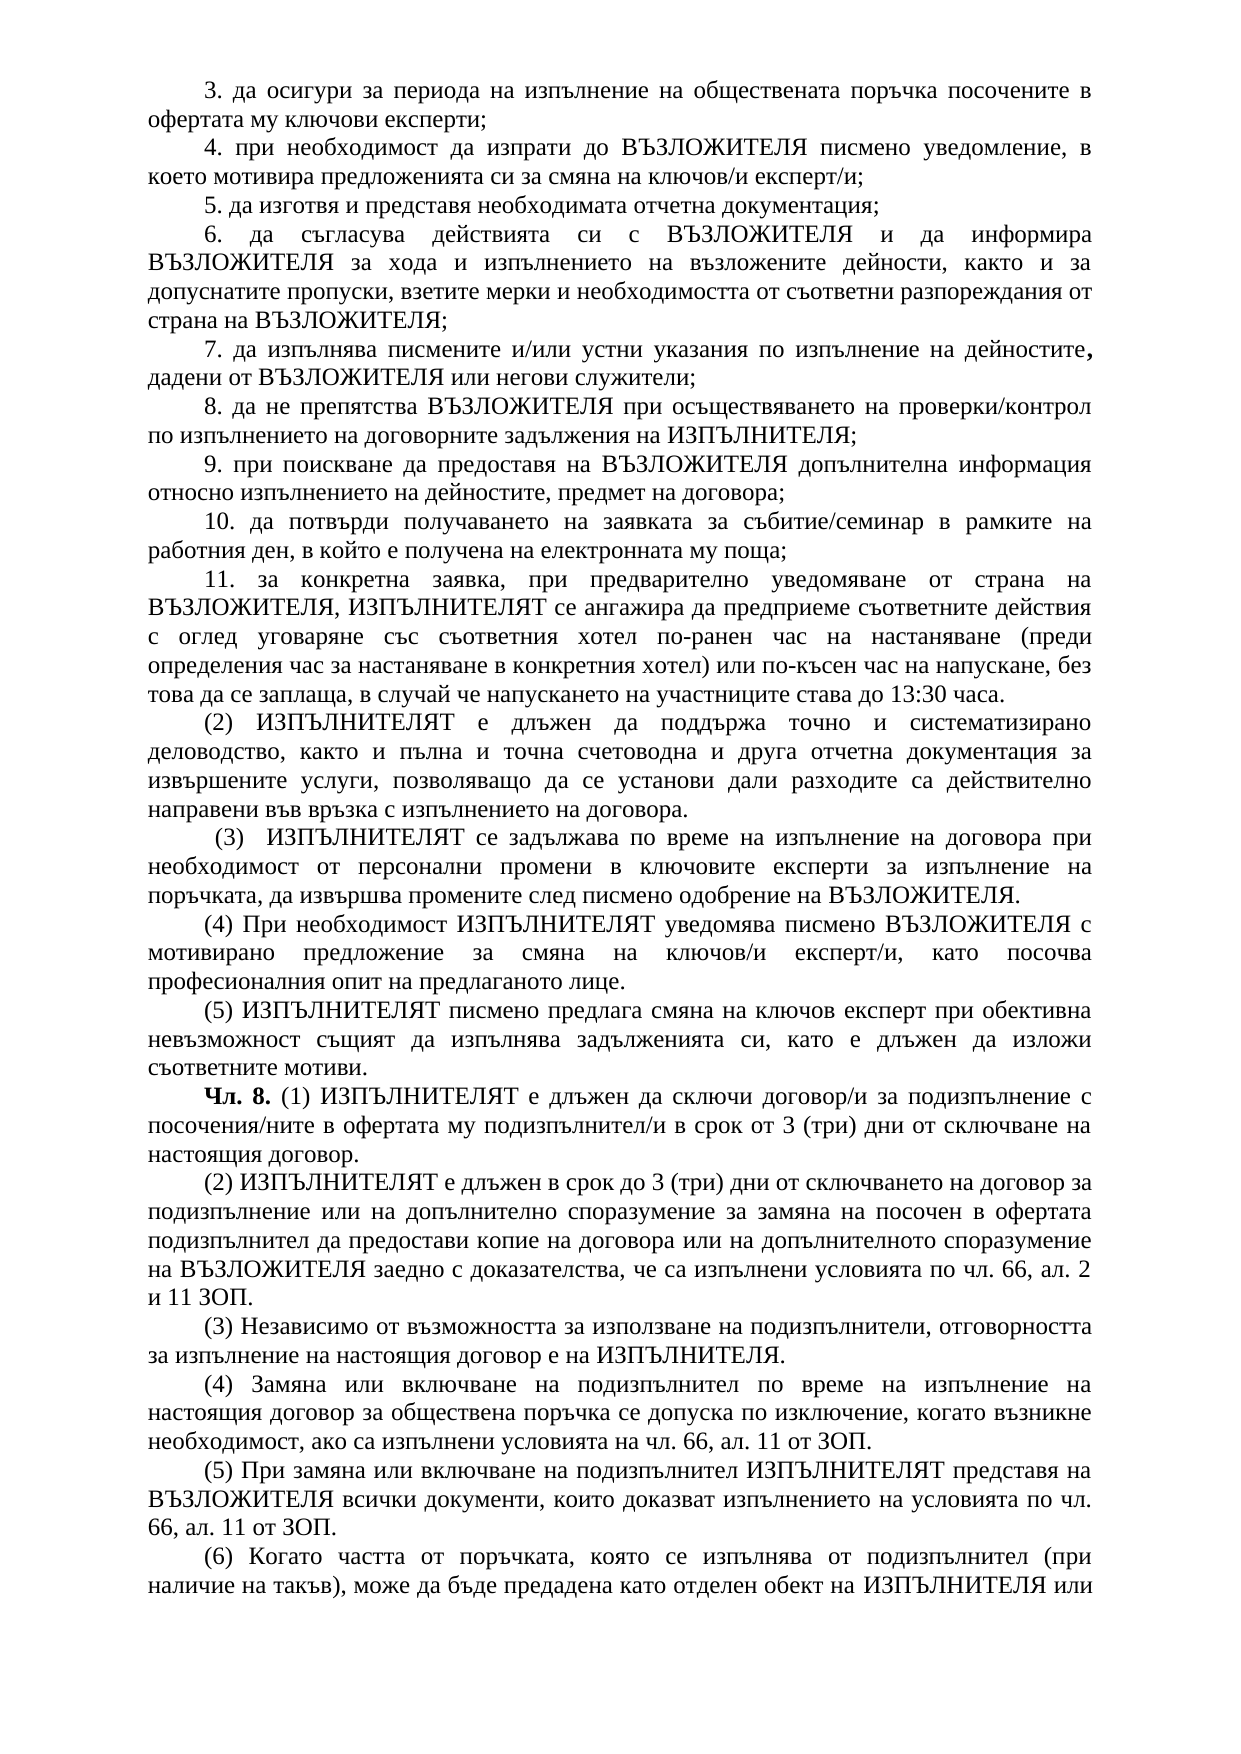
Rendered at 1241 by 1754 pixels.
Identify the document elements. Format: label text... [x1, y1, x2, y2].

text (4) При необходимост ИЗПЪЛНИТЕЛЯТ уведомява писмено ВЪЗЛОЖИТЕЛЯ с мотивирано предложение за смяна на ключов/и експерт/и, като посочва професионалния опит на предлаганото лице. [148, 909, 1093, 995]
text (2) ИЗПЪЛНИТЕЛЯТ е длъжен да поддържа точно и систематизирано деловодство, както и пълна и точна счетоводна и друга отчетна документация за извършените услуги, позволяващо да се установи дали разходите са действително направени във връзка с изпълнението на договора. [148, 707, 1093, 822]
text 9. при поискване да предоставя на ВЪЗЛОЖИТЕЛЯ допълнителна информация относно изпълнението на дейностите, предмет на договора; [148, 449, 1093, 506]
text 5. да изготвя и представя необходимата отчетна документация; [148, 190, 1093, 219]
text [148, 1541, 1093, 1599]
text (5) При замяна или включване на подизпълнител ИЗПЪЛНИТЕЛЯТ представя на ВЪЗЛОЖИТЕЛЯ всички документи, които доказват изпълнението на условията по чл. 66, ал. 11 от ЗОП. [148, 1455, 1093, 1541]
text (4) Замяна или включване на подизпълнител по време на изпълнение на настоящия договор за обществена поръчка се допуска по изключение, когато възникне необходимост, ако са изпълнени условията на чл. 66, ал. 11 от ЗОП. [148, 1369, 1093, 1455]
text 4. при необходимост да изпрати до ВЪЗЛОЖИТЕЛЯ писмено уведомление, в което мотивира предложенията си за смяна на ключов/и експерт/и; [148, 132, 1093, 190]
text 7. да изпълнява писмените и/или устни указания по изпълнение на дейностите, дадени от ВЪЗЛОЖИТЕЛЯ или негови служители; [148, 334, 1093, 391]
text 11. за конкретна заявка, при предварително уведомяване от страна на ВЪЗЛОЖИТЕЛЯ, ИЗПЪЛНИТЕЛЯТ се ангажира да предприеме съответните действия с оглед уговаряне със съответния хотел по-ранен час на настаняване (преди определения час за настаняване в конкретния хотел) или по-късен час на напускане, без това да се заплаща, в случай че напускането на участниците става до 13:30 часа. [148, 564, 1093, 707]
text (3) Независимо от възможността за използване на подизпълнители, отговорността за изпълнение на настоящия договор е на ИЗПЪЛНИТЕЛЯ. [148, 1311, 1093, 1369]
text 10. да потвърди получаването на заявката за събитие/семинар в рамките на работния ден, в който е получена на електронната му поща; [148, 506, 1093, 564]
text 8. да не препятства ВЪЗЛОЖИТЕЛЯ при осъществяването на проверки/контрол по изпълнението на договорните задължения на ИЗПЪЛНИТЕЛЯ; [148, 391, 1093, 449]
text 3. да осигури за периода на изпълнение на обществената поръчка посочените в офертата му ключови експерти; [148, 75, 1093, 132]
text (3) ИЗПЪЛНИТЕЛЯТ се задължава по време на изпълнение на договора при необходимост от персонални промени в ключовите експерти за изпълнение на поръчката, да извършва промените след писмено одобрение на ВЪЗЛОЖИТЕЛЯ. [148, 822, 1093, 909]
text (5) ИЗПЪЛНИТЕЛЯТ писмено предлага смяна на ключов експерт при обективна невъзможност същият да изпълнява задълженията си, като е длъжен да изложи съответните мотиви. [148, 995, 1093, 1081]
text Чл. 8. (1) ИЗПЪЛНИТЕЛЯТ е длъжен да сключи договор/и за подизпълнение с посочения/ните в офертата му подизпълнител/и в срок от 3 (три) дни от сключване на настоящия договор. [148, 1081, 1093, 1167]
text 6. да съгласува действията си с ВЪЗЛОЖИТЕЛЯ и да информира ВЪЗЛОЖИТЕЛЯ за хода и изпълнението на възложените дейности, както и за допуснатите пропуски, взетите мерки и необходимостта от съответни разпореждания от страна на ВЪЗЛОЖИТЕЛЯ; [148, 219, 1093, 334]
text (2) ИЗПЪЛНИТЕЛЯТ е длъжен в срок до 3 (три) дни от сключването на договор за подизпълнение или на допълнително споразумение за замяна на посочен в офертата подизпълнител да предостави копие на договора или на допълнителното споразумение на ВЪЗЛОЖИТЕЛЯ заедно с доказателства, че са изпълнени условията по чл. 66, ал. 2 и 11 ЗОП. [148, 1167, 1093, 1311]
